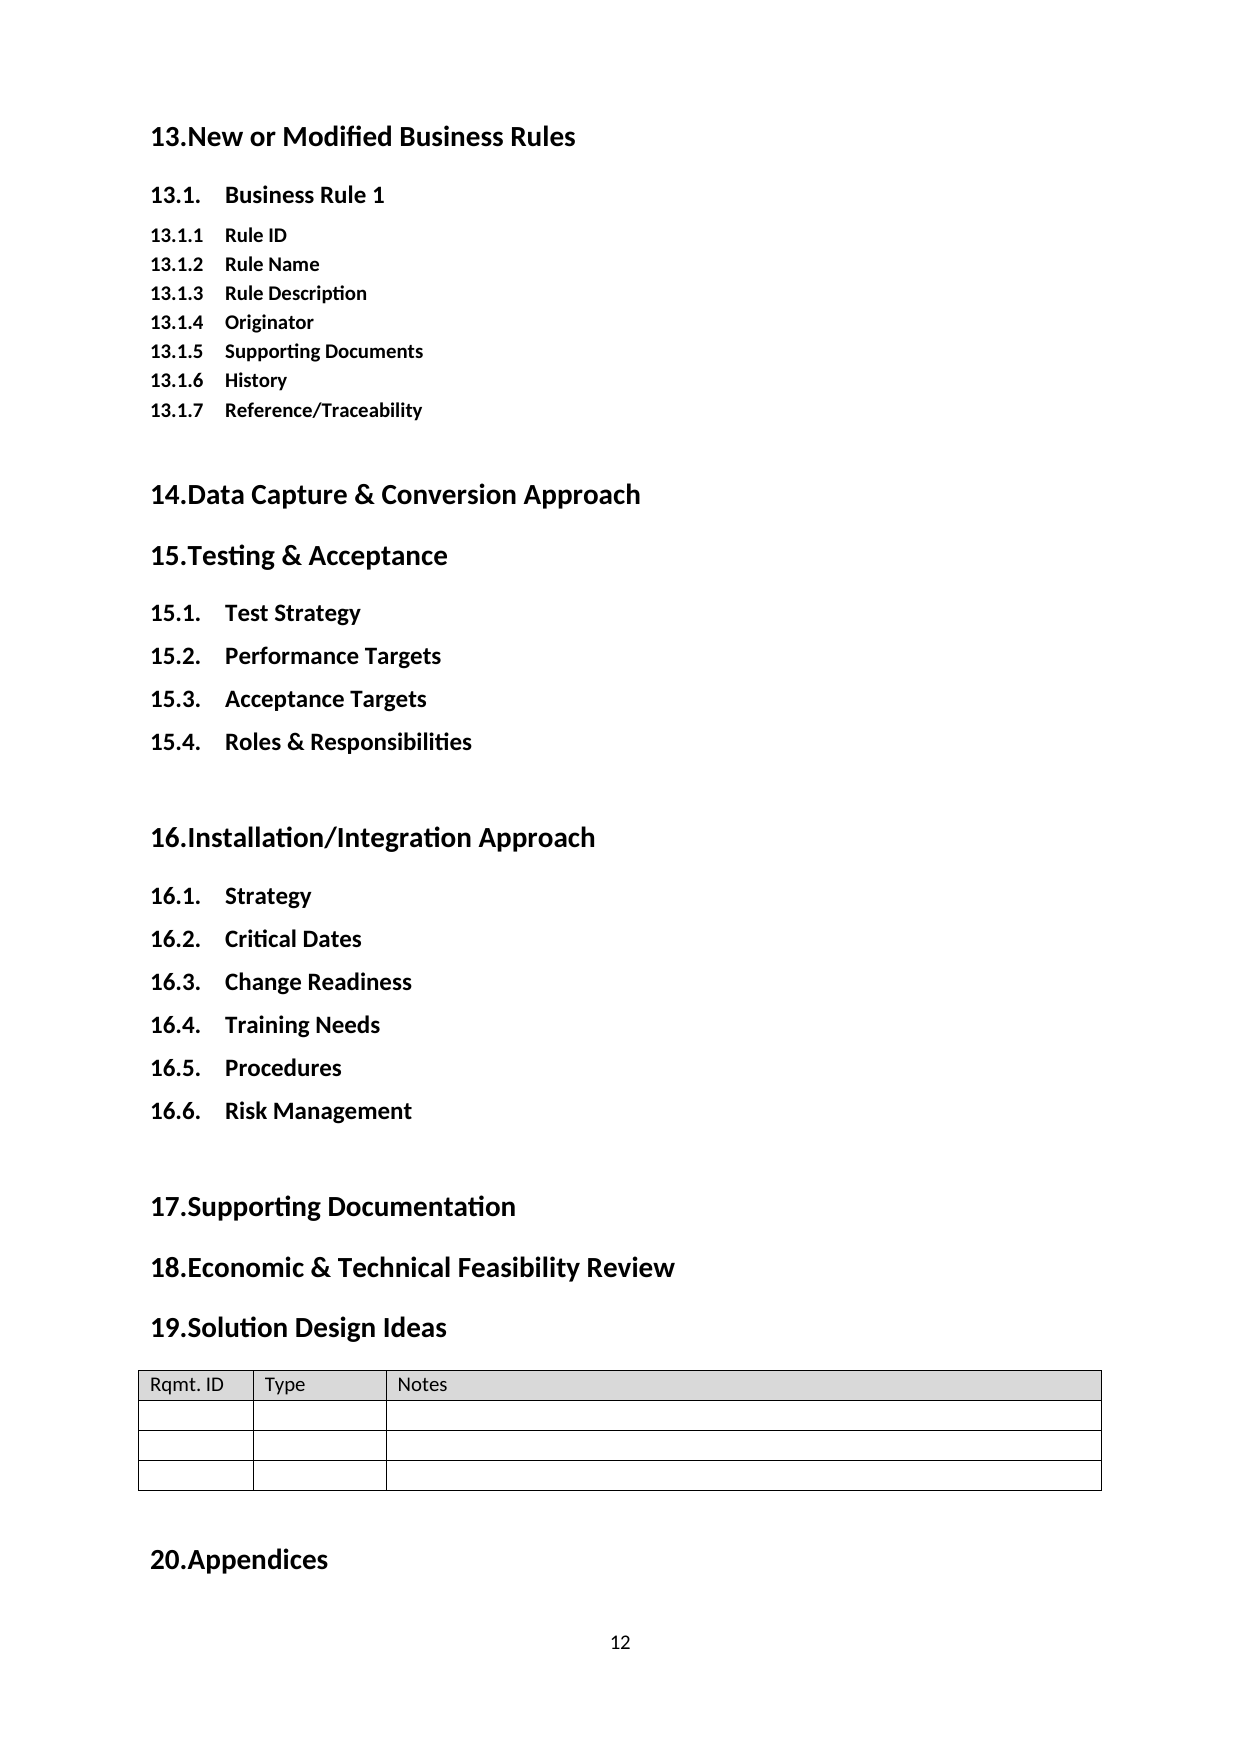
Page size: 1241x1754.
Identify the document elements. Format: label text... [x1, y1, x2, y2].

subtitle Acceptance Targets [150, 683, 1090, 714]
table_cell [139, 1401, 253, 1430]
subtitle Roles & Responsibilities [150, 726, 1090, 757]
subtitle Strategy [150, 880, 1090, 910]
table_cell [254, 1431, 386, 1460]
subtitle Data Capture & Conversion Approach [150, 476, 1090, 512]
table_cell [387, 1431, 1101, 1460]
subtitle Reference/Traceability [150, 397, 1090, 422]
table_header Type [254, 1371, 386, 1400]
table_cell [254, 1401, 386, 1430]
table_cell [139, 1461, 253, 1490]
table_header Rqmt. ID [139, 1371, 253, 1400]
subtitle Change Readiness [150, 966, 1090, 996]
subtitle Testing & Acceptance [150, 537, 1090, 572]
subtitle Critical Dates [150, 923, 1090, 953]
subtitle Rule Description [150, 280, 1090, 306]
subtitle Training Needs [150, 1009, 1090, 1039]
subtitle Supporting Documents [150, 338, 1090, 364]
subtitle Risk Management [150, 1095, 1090, 1126]
subtitle Originator [150, 309, 1090, 335]
subtitle Economic & Technical Feasibility Review [150, 1249, 1090, 1284]
subtitle New or Modified Business Rules [150, 118, 1090, 154]
subtitle Solution Design Ideas [150, 1309, 1090, 1345]
subtitle Performance Targets [150, 640, 1090, 671]
table_cell [387, 1401, 1101, 1430]
table_cell [254, 1461, 386, 1490]
subtitle Business Rule 1 [150, 179, 1090, 209]
subtitle Supporting Documentation [150, 1188, 1090, 1224]
subtitle Appendices [150, 1541, 1090, 1577]
subtitle Rule ID [150, 222, 1090, 247]
subtitle Procedures [150, 1052, 1090, 1082]
subtitle History [150, 368, 1090, 393]
subtitle Installation/Integration Approach [150, 819, 1090, 855]
table_cell [139, 1431, 253, 1460]
subtitle Test Strategy [150, 597, 1090, 628]
subtitle Rule Name [150, 251, 1090, 276]
table_cell [387, 1461, 1101, 1490]
table_header Notes [387, 1371, 1101, 1400]
